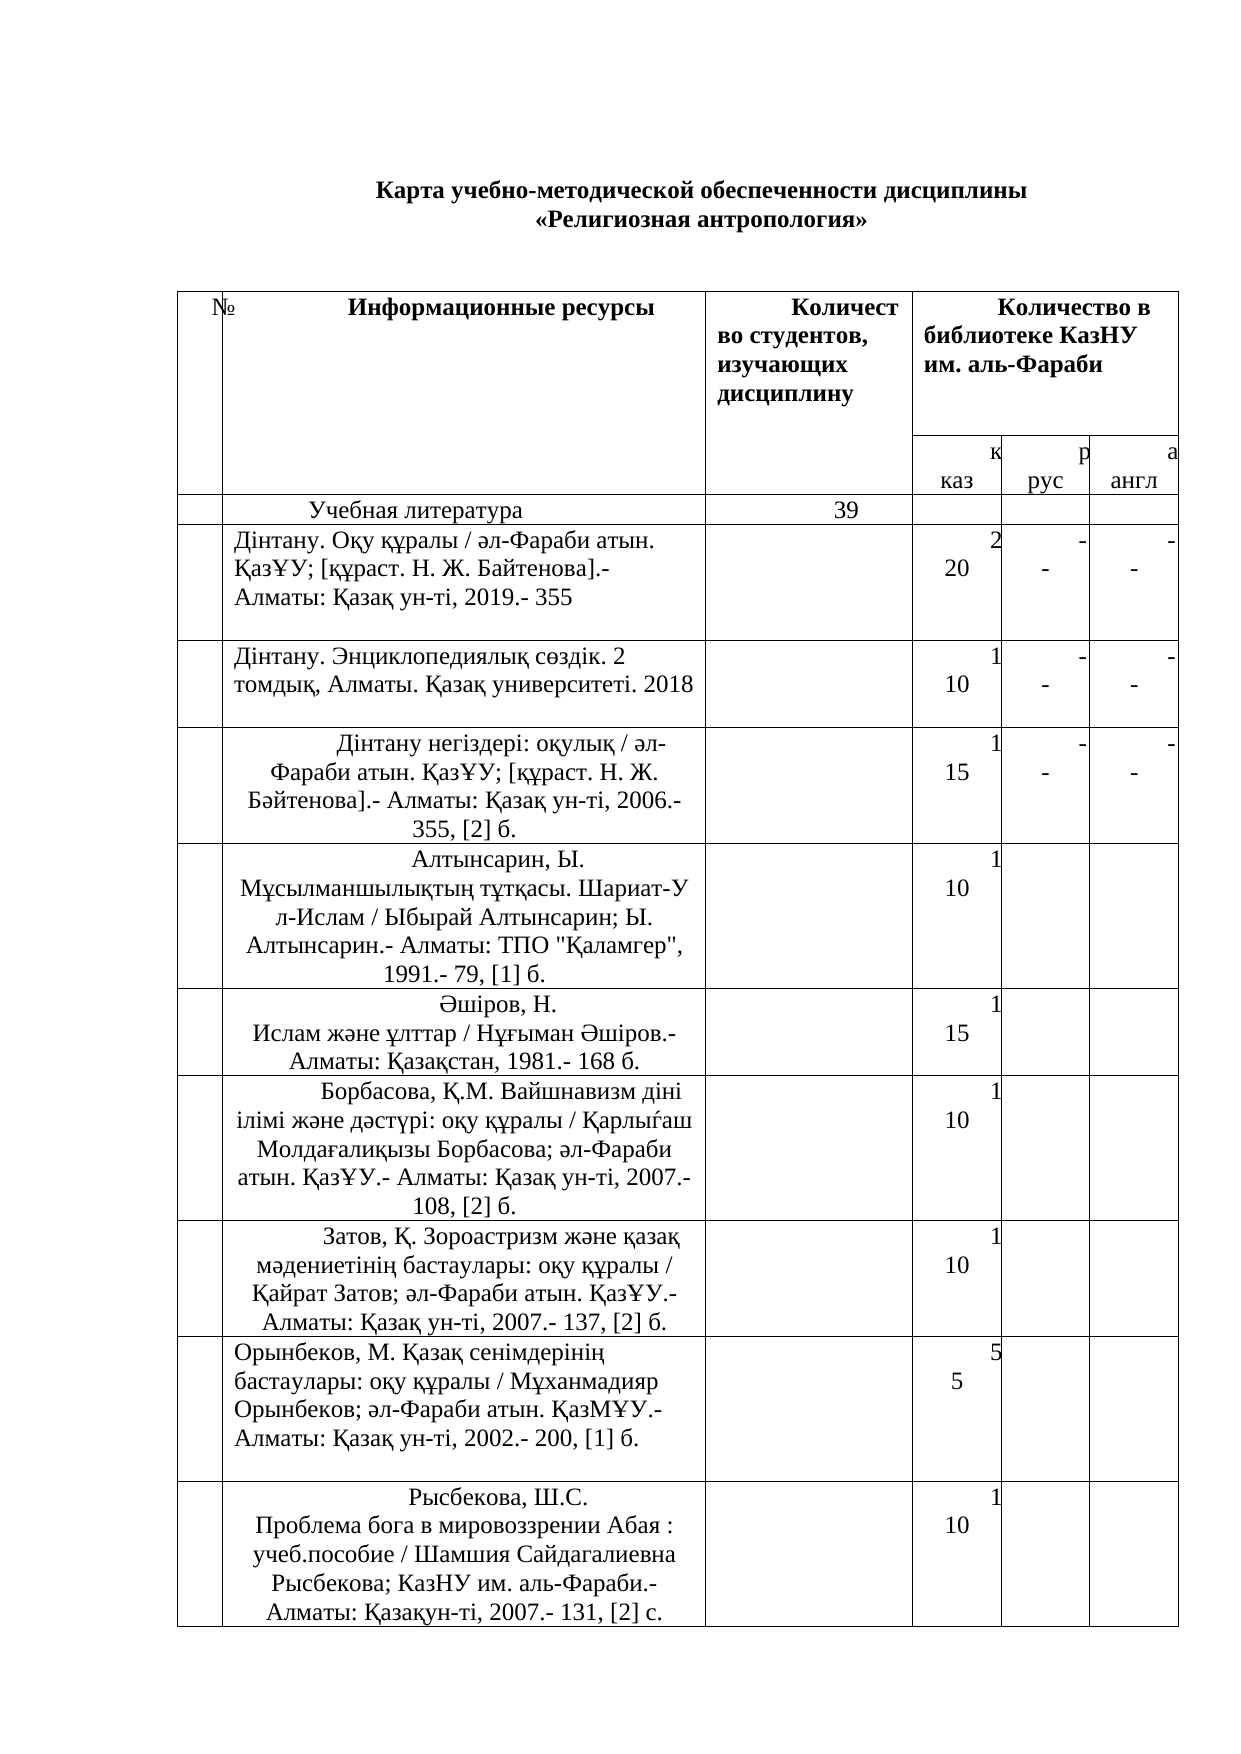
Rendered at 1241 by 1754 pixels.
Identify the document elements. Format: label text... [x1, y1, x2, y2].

table_cell [706, 728, 912, 843]
table_cell [1002, 989, 1089, 1075]
table_cell Алтынсарин, Ы. Мұсылманшылықтың тұтқасы. Шариат-У л-Ислам / Ыбырай Алтынсарин; Ы. Алтынсарин.- Алматы: ТПО "Қаламгер", 1991.- 79, [1] б. [223, 844, 705, 988]
table_header Количество студентов, изучающих дисциплину [706, 292, 912, 494]
table_cell 115 [913, 728, 1001, 843]
table_cell [706, 641, 912, 727]
table_cell Борбасова, Қ.М. Вайшнавизм діні ілімі және дәстүрі: оқу құралы / Қарлыѓаш Молдағалиқызы Борбасова; әл-Фараби атын. ҚазҰУ.- Алматы: Қазақ ун-ті, 2007.- 108, [2] б. [223, 1076, 705, 1220]
table_cell [1002, 844, 1089, 988]
table_cell [1090, 1221, 1178, 1336]
table_cell кказ [913, 436, 1001, 494]
table_cell Дінтану негіздері: оқулық / әл-Фараби атын. ҚазҰУ; [құраст. Н. Ж. Бәйтенова].- Алматы: Қазақ ун-ті, 2006.- 355, [2] б. [223, 728, 705, 843]
text Карта учебно-методической обеспеченности дисциплины [177, 176, 1152, 204]
table_cell 115 [913, 989, 1001, 1075]
table_cell [178, 1221, 222, 1336]
table_cell 110 [913, 1221, 1001, 1336]
table_cell Әшіров, Н. Ислам және ұлттар / Нұғыман Әшіров.- Алматы: Қазақстан, 1981.- 168 б. [223, 989, 705, 1075]
table_cell 55 [913, 1337, 1001, 1481]
table_cell 110 [913, 844, 1001, 988]
table_cell Учебная литература [223, 495, 705, 524]
table_cell Дінтану. Энциклопедиялық сөздік. 2 томдық, Алматы. Қазақ университеті. 2018 [223, 641, 705, 727]
table_cell [706, 1337, 912, 1481]
table_cell [178, 641, 222, 727]
table_header Количество в библиотеке КазНУ им. аль-Фараби [913, 292, 1178, 435]
table_cell [706, 989, 912, 1075]
table_cell [178, 844, 222, 988]
table_cell [1002, 495, 1089, 524]
table_cell аангл [1090, 436, 1178, 494]
table_cell [178, 525, 222, 640]
text «Религиозная антропология» [177, 204, 1152, 233]
table_cell [706, 1076, 912, 1220]
table_cell Дінтану. Оқу құралы / әл-Фараби атын. ҚазҰУ; [құраст. Н. Ж. Байтенова].- Алматы: Қазақ ун-ті, 2019.- 355 [223, 525, 705, 640]
table_cell Орынбеков, М. Қазақ сенімдерінің бастаулары: оқу құралы / Мұханмадияр Орынбеков; әл-Фараби атын. ҚазМҰУ.- Алматы: Қазақ ун-ті, 2002.- 200, [1] б. [223, 1337, 705, 1481]
table_cell 39 [706, 495, 912, 524]
table_cell [1090, 1482, 1178, 1626]
table_cell 110 [913, 1076, 1001, 1220]
table_cell -- [1002, 728, 1089, 843]
table_cell [706, 1482, 912, 1626]
table_cell 220 [913, 525, 1001, 640]
table_cell [1090, 844, 1178, 988]
table_cell 110 [913, 641, 1001, 727]
table_header № [178, 292, 222, 494]
table_cell [178, 989, 222, 1075]
table_cell -- [1002, 525, 1089, 640]
table_cell [913, 495, 1001, 524]
table_cell [1090, 495, 1178, 524]
table_cell Затов, Қ. Зороастризм және қазақ мәдениетінің бастаулары: оқу құралы / Қайрат Затов; әл-Фараби атын. ҚазҰУ.- Алматы: Қазақ ун-ті, 2007.- 137, [2] б. [223, 1221, 705, 1336]
table_cell -- [1090, 641, 1178, 727]
table_cell [1090, 989, 1178, 1075]
table_cell ррус [1002, 436, 1089, 494]
table_cell [1090, 1337, 1178, 1481]
table_cell [706, 1221, 912, 1336]
table_cell [1002, 1337, 1089, 1481]
table_cell [178, 1076, 222, 1220]
table_cell [1002, 1076, 1089, 1220]
table_cell Рысбекова, Ш.С. Проблема бога в мировоззрении Абая : учеб.пособие / Шамшия Сайдагалиевна Рысбекова; КазНУ им. аль-Фараби.- Алматы: Қазақун-ті, 2007.- 131, [2] с. [223, 1482, 705, 1626]
table_cell [1090, 1076, 1178, 1220]
table_cell -- [1090, 525, 1178, 640]
table_cell [706, 844, 912, 988]
table_cell [706, 525, 912, 640]
table_cell 110 [913, 1482, 1001, 1626]
table_cell [178, 495, 222, 524]
table_header Информационные ресурсы [223, 292, 705, 494]
table_cell [1002, 1482, 1089, 1626]
table_cell -- [1090, 728, 1178, 843]
table_cell -- [1002, 641, 1089, 727]
table_cell [178, 728, 222, 843]
table_cell [178, 1482, 222, 1626]
table_cell [1002, 1221, 1089, 1336]
table_cell [178, 1337, 222, 1481]
